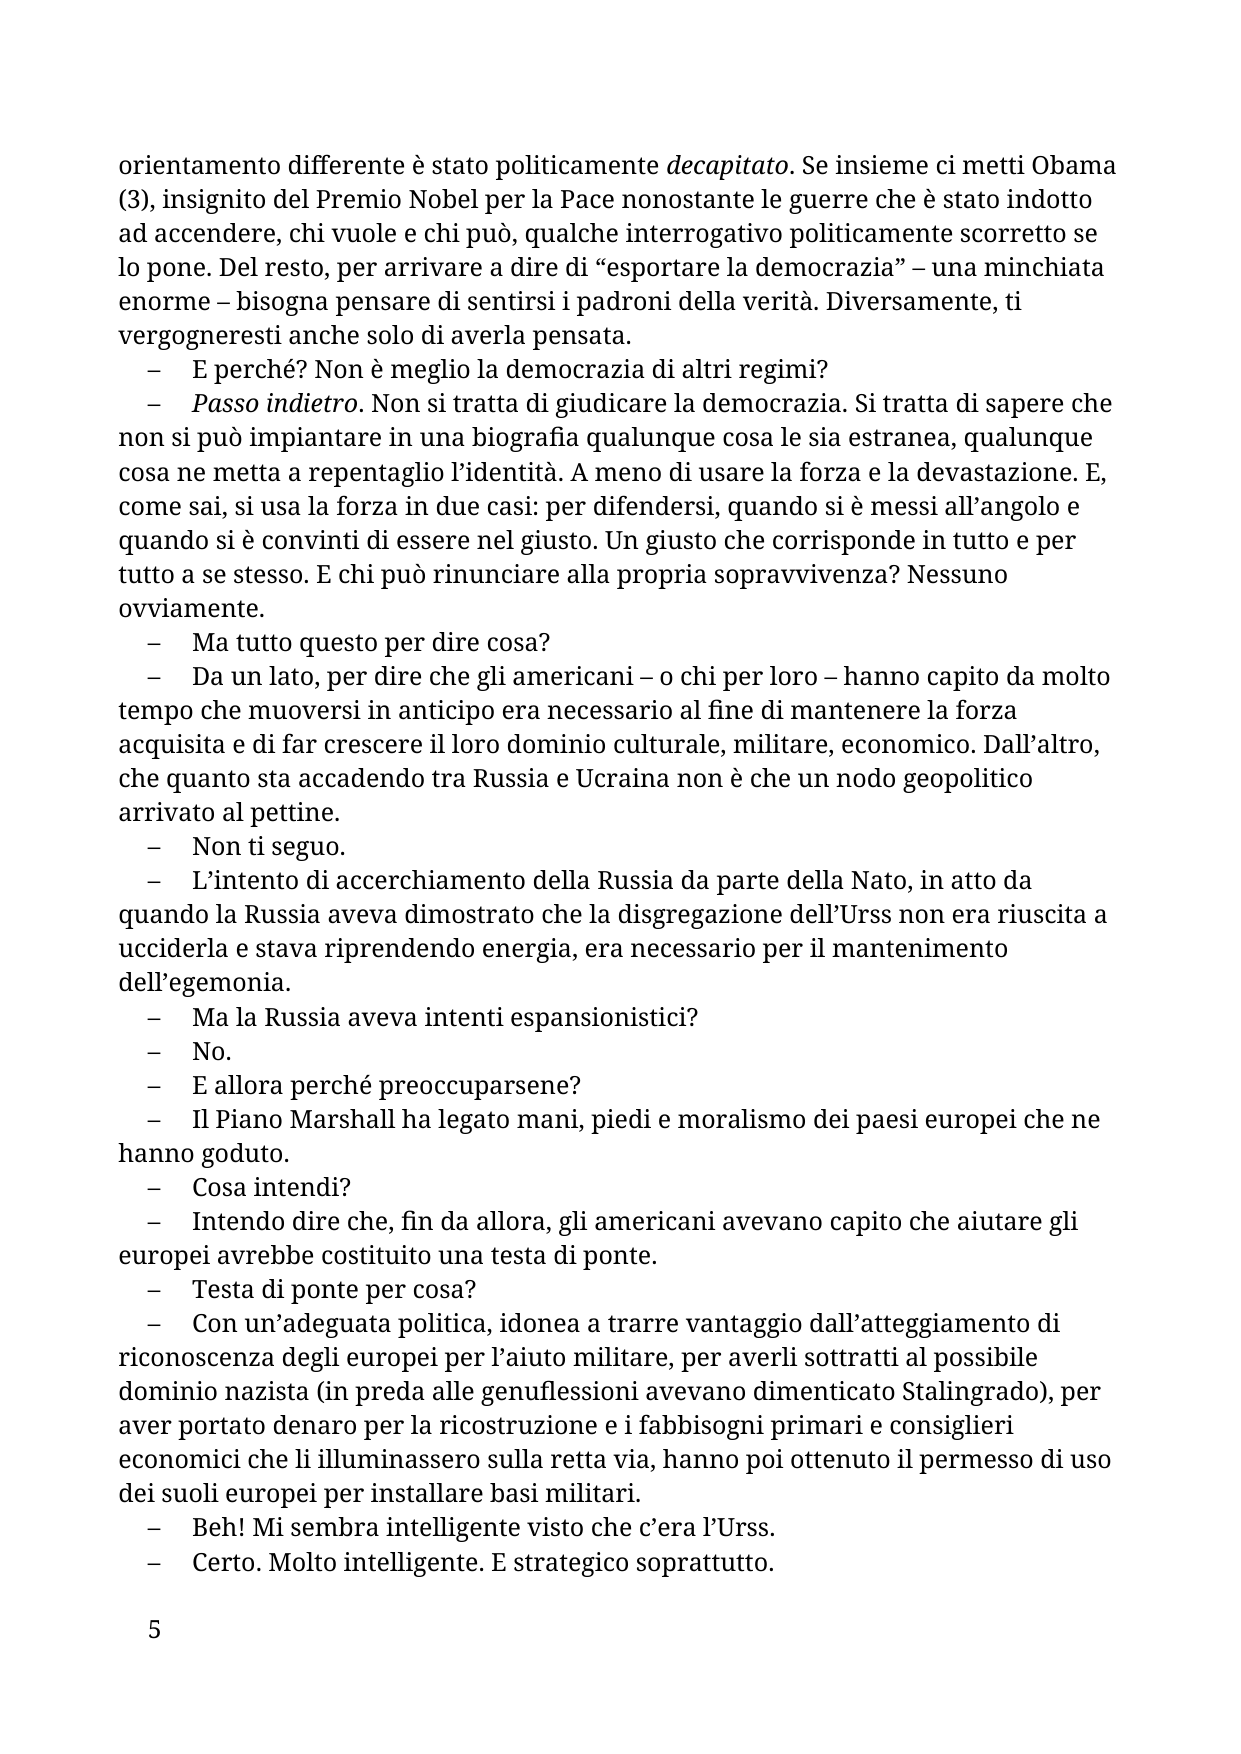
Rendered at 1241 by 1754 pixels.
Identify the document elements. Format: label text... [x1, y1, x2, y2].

list Cosa intendi? [118, 1169, 1122, 1203]
list Certo. Molto intelligente. E strategico soprattutto. [118, 1544, 1122, 1578]
list E perché? Non è meglio la democrazia di altri regimi? [118, 352, 1122, 386]
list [118, 148, 1122, 352]
list Intendo dire che, fin da allora, gli americani avevano capito che aiutare gli europei avrebbe costituito una testa di ponte. [118, 1203, 1122, 1272]
list Ma tutto questo per dire cosa? [118, 624, 1122, 658]
list Da un lato, per dire che gli americani – o chi per loro – hanno capito da molto tempo che muoversi in anticipo era necessario al fine di mantenere la forza acquisita e di far crescere il loro dominio culturale, militare, economico. Dall’altro, che quanto sta accadendo tra Russia e Ucraina non è che un nodo geopolitico arrivato al pettine. [118, 658, 1122, 829]
list Passo indietro. Non si tratta di giudicare la democrazia. Si tratta di sapere che non si può impiantare in una biografia qualunque cosa le sia estranea, qualunque cosa ne metta a repentaglio l’identità. A meno di usare la forza e la devastazione. E, come sai, si usa la forza in due casi: per difendersi, quando si è messi all’angolo e quando si è convinti di essere nel giusto. Un giusto che corrisponde in tutto e per tutto a se stesso. E chi può rinunciare alla propria sopravvivenza? Nessuno ovviamente. [118, 386, 1122, 624]
list Beh! Mi sembra intelligente visto che c’era l’Urss. [118, 1510, 1122, 1544]
list Ma la Russia aveva intenti espansionistici? [118, 999, 1122, 1033]
list Testa di ponte per cosa? [118, 1272, 1122, 1306]
list L’intento di accerchiamento della Russia da parte della Nato, in atto da quando la Russia aveva dimostrato che la disgregazione dell’Urss non era riuscita a ucciderla e stava riprendendo energia, era necessario per il mantenimento dell’egemonia. [118, 863, 1122, 999]
list Non ti seguo. [118, 829, 1122, 863]
list E allora perché preoccuparsene? [118, 1067, 1122, 1101]
list Con un’adeguata politica, idonea a trarre vantaggio dall’atteggiamento di riconoscenza degli europei per l’aiuto militare, per averli sottratti al possibile dominio nazista (in preda alle genuflessioni avevano dimenticato Stalingrado), per aver portato denaro per la ricostruzione e i fabbisogni primari e consiglieri economici che li illuminassero sulla retta via, hanno poi ottenuto il permesso di uso dei suoli europei per installare basi militari. [118, 1306, 1122, 1510]
list No. [118, 1033, 1122, 1067]
list Il Piano Marshall ha legato mani, piedi e moralismo dei paesi europei che ne hanno goduto. [118, 1101, 1122, 1169]
